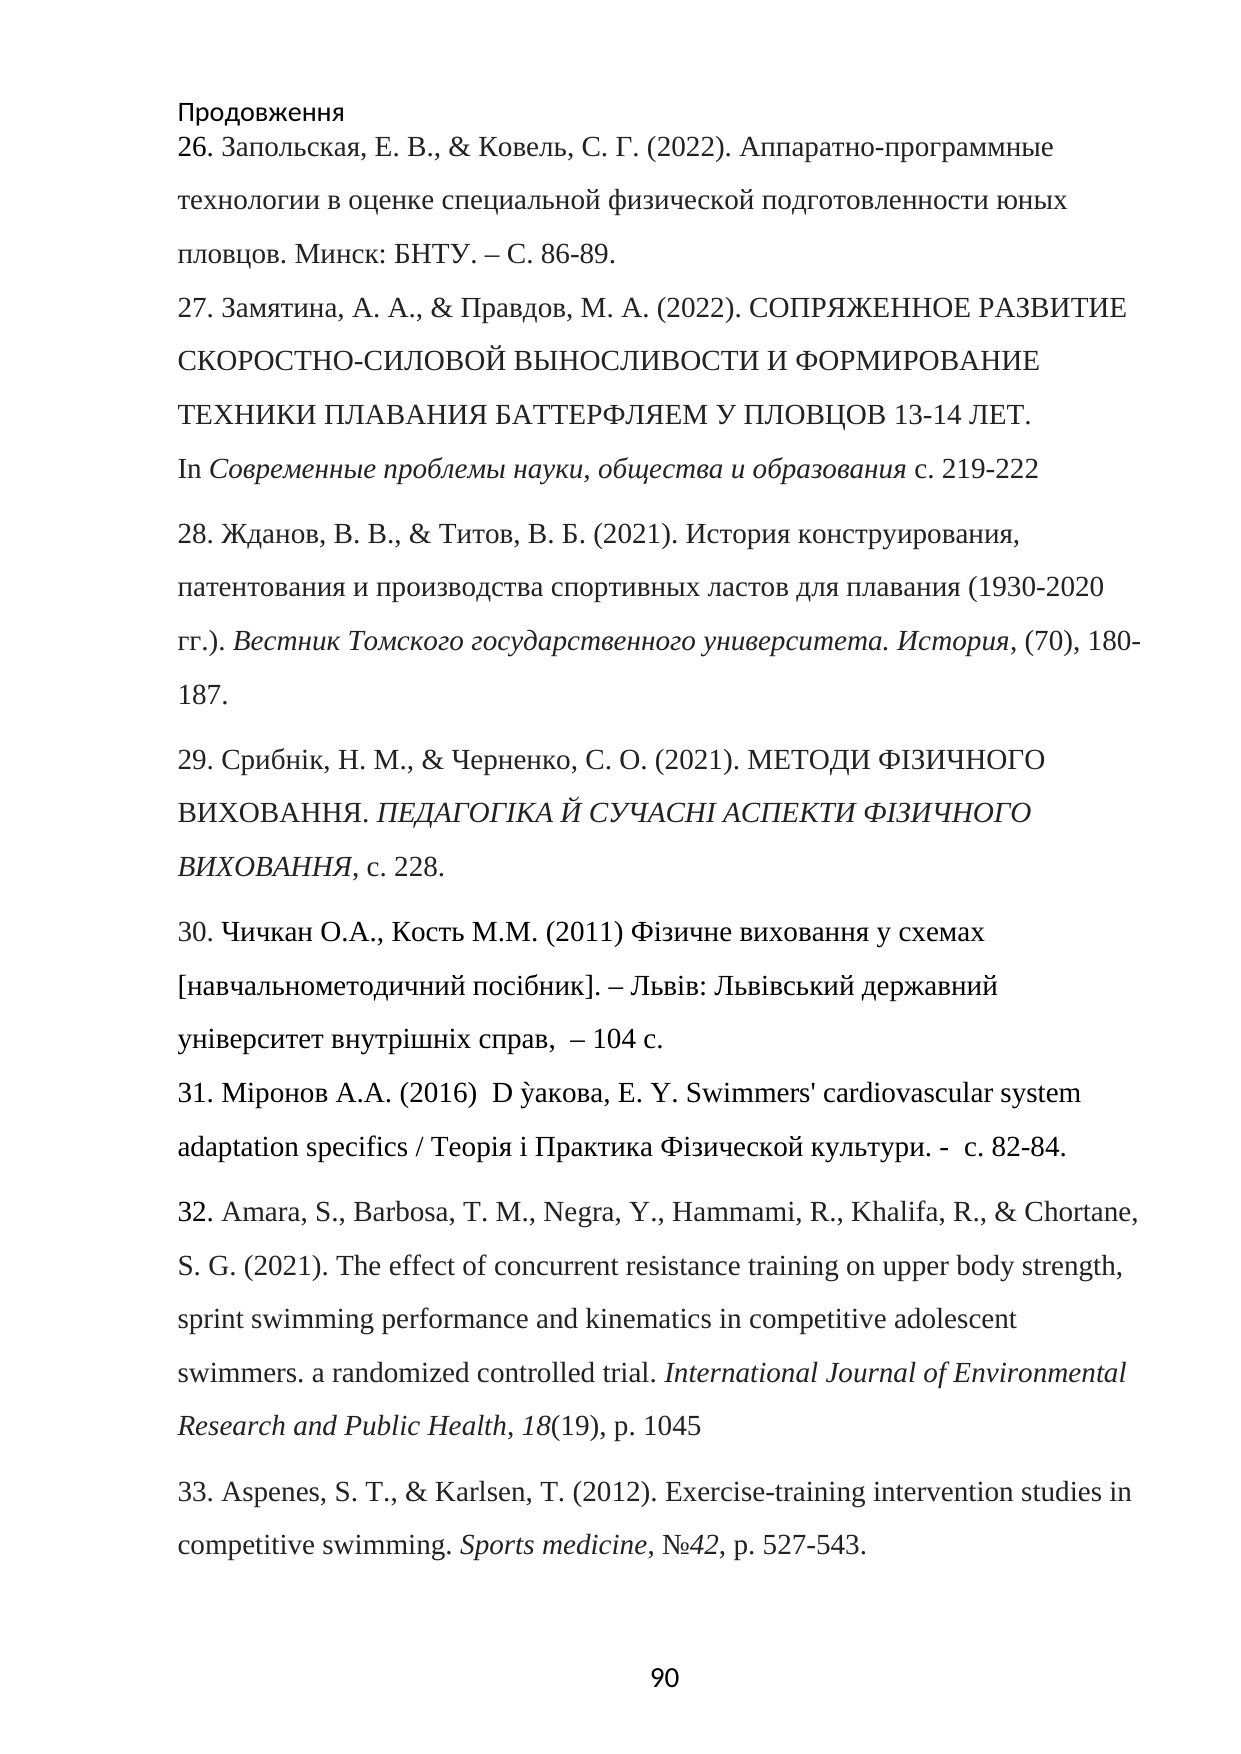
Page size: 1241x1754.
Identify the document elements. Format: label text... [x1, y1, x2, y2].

text 28. Жданов, В. В., & Титов, В. Б. (2021). История конструирования, патентования и производства спортивных ластов для плавания (1930-2020 гг.). Вестник Томского государственного университета. История, (70), 180-187. [177, 516, 1152, 710]
text 30. Чичкан О.А., Кость М.М. (2011) Фізичне виховання у схемах [навчальнометодичний посібник]. – Львів: Львівський державний університет внутрішніх справ, – 104 с. 31. Міронов А.А. (2016) D ỳакова, Е. Y. Swimmers' cardiovascular system adaptation specifics / Теорія і Практика Фізической культури. - с. 82-84. [177, 914, 1152, 1162]
text 33. Aspenes, S. T., & Karlsen, T. (2012). Exercise-training intervention studies in competitive swimming. Sports medicine, №42, p. 527-543. [177, 1474, 1152, 1561]
text 32. Amara, S., Barbosa, T. M., Negra, Y., Hammami, R., Khalifa, R., & Chortane, S. G. (2021). The effect of concurrent resistance training on upper body strength, sprint swimming performance and kinematics in competitive adolescent swimmers. a randomized controlled trial. International Journal of Environmental Research and Public Health, 18(19), p. 1045 [177, 1194, 1152, 1442]
text 29. Срибнік, Н. М., & Черненко, С. О. (2021). МЕТОДИ ФІЗИЧНОГО ВИХОВАННЯ. ПЕДАГОГІКА Й СУЧАСНІ АСПЕКТИ ФІЗИЧНОГО ВИХОВАННЯ, с. 228. [177, 742, 1152, 883]
text 26. Запольская, Е. В., & Ковель, С. Г. (2022). Аппаратно-программные технологии в оценке специальной физической подготовленности юных пловцов. Минск: БНТУ. – С. 86-89. 27. Замятина, А. А., & Правдов, М. А. (2022). СОПРЯЖЕННОЕ РАЗВИТИЕ СКОРОСТНО-СИЛОВОЙ ВЫНОСЛИВОСТИ И ФОРМИРОВАНИЕ ТЕХНИКИ ПЛАВАНИЯ БАТТЕРФЛЯЕМ У ПЛОВЦОВ 13-14 ЛЕТ. In Современные проблемы науки, общества и образования с. 219-222 [177, 129, 1152, 484]
